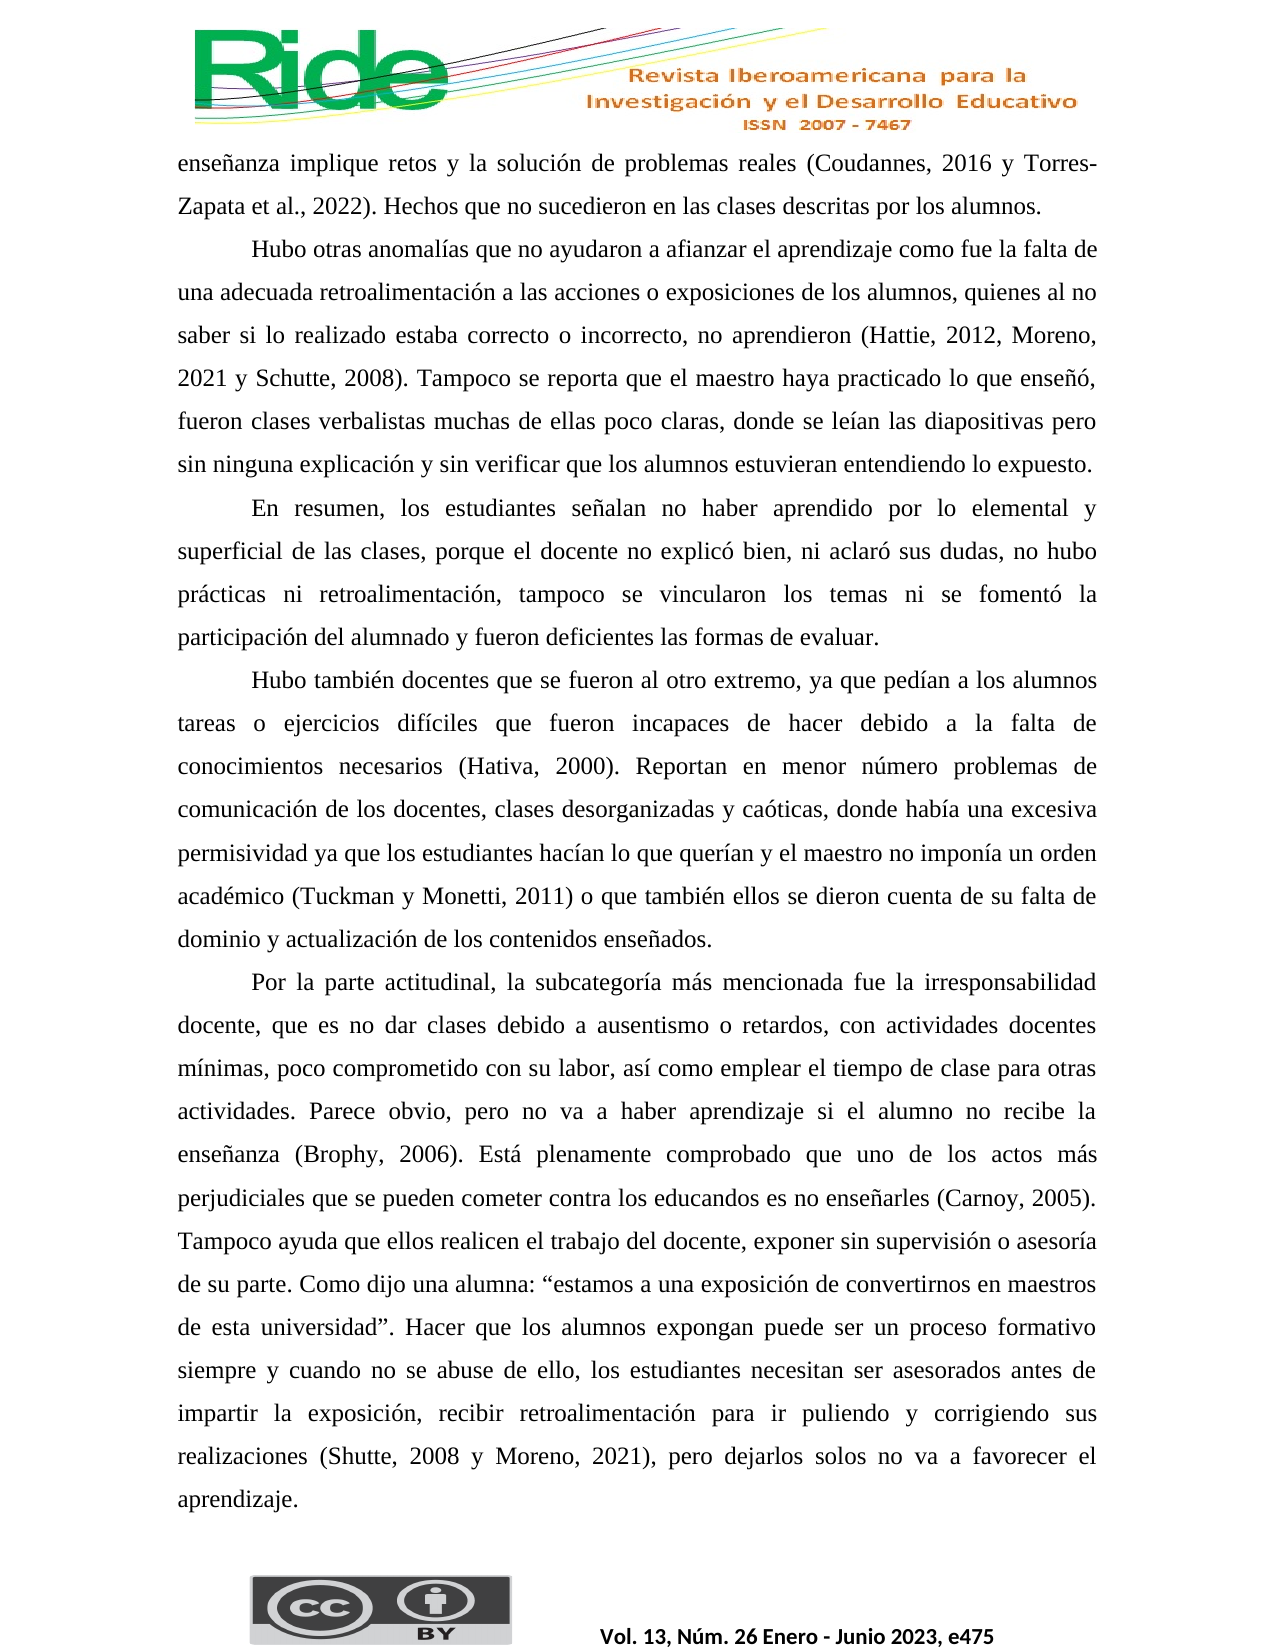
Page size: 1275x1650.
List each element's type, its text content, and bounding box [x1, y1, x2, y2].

text En resumen, los estudiantes señalan no haber aprendido por lo elemental y superficial de las clases, porque el docente no explicó bien, ni aclaró sus dudas, no hubo prácticas ni retroalimentación, tampoco se vincularon los temas ni se fomentó la participación del alumnado y fueron deficientes las formas de evaluar. [177, 493, 1098, 651]
picture [194, 28, 1081, 133]
text Por la parte actitudinal, la subcategoría más mencionada fue la irresponsabilidad docente, que es no dar clases debido a ausentismo o retardos, con actividades docentes mínimas, poco comprometido con su labor, así como emplear el tiempo de clase para otras actividades. Parece obvio, pero no va a haber aprendizaje si el alumno no recibe la enseñanza (Brophy, 2006). Está plenamente comprobado que uno de los actos más perjudiciales que se pueden cometer contra los educandos es no enseñarles (Carnoy, 2005). Tampoco ayuda que ellos realicen el trabajo del docente, exponer sin supervisión o asesoría de su parte. Como dijo una alumna: “estamos a una exposición de convertirnos en maestros de esta universidad”. Hacer que los alumnos expongan puede ser un proceso formativo siempre y cuando no se abuse de ello, los estudiantes necesitan ser asesorados antes de impartir la exposición, recibir retroalimentación para ir puliendo y corrigiendo sus realizaciones (Shutte, 2008 y Moreno, 2021), pero dejarlos solos no va a favorecer el aprendizaje. [177, 967, 1098, 1513]
text Hubo otras anomalías que no ayudaron a afianzar el aprendizaje como fue la falta de una adecuada retroalimentación a las acciones o exposiciones de los alumnos, quienes al no saber si lo realizado estaba correcto o incorrecto, no aprendieron (Hattie, 2012, Moreno, 2021 y Schutte, 2008). Tampoco se reporta que el maestro haya practicado lo que enseñó, fueron clases verbalistas muchas de ellas poco claras, donde se leían las diapositivas pero sin ninguna explicación y sin verificar que los alumnos estuvieran entendiendo lo expuesto. [177, 234, 1098, 478]
picture [249, 1575, 513, 1645]
text Hubo también docentes que se fueron al otro extremo, ya que pedían a los alumnos tareas o ejercicios difíciles que fueron incapaces de hacer debido a la falta de conocimientos necesarios (Hativa, 2000). Reportan en menor número problemas de comunicación de los docentes, clases desorganizadas y caóticas, donde había una excesiva permisividad ya que los estudiantes hacían lo que querían y el maestro no imponía un orden académico (Tuckman y Monetti, 2011) o que también ellos se dieron cuenta de su falta de dominio y actualización de los contenidos enseñados. [177, 665, 1098, 953]
